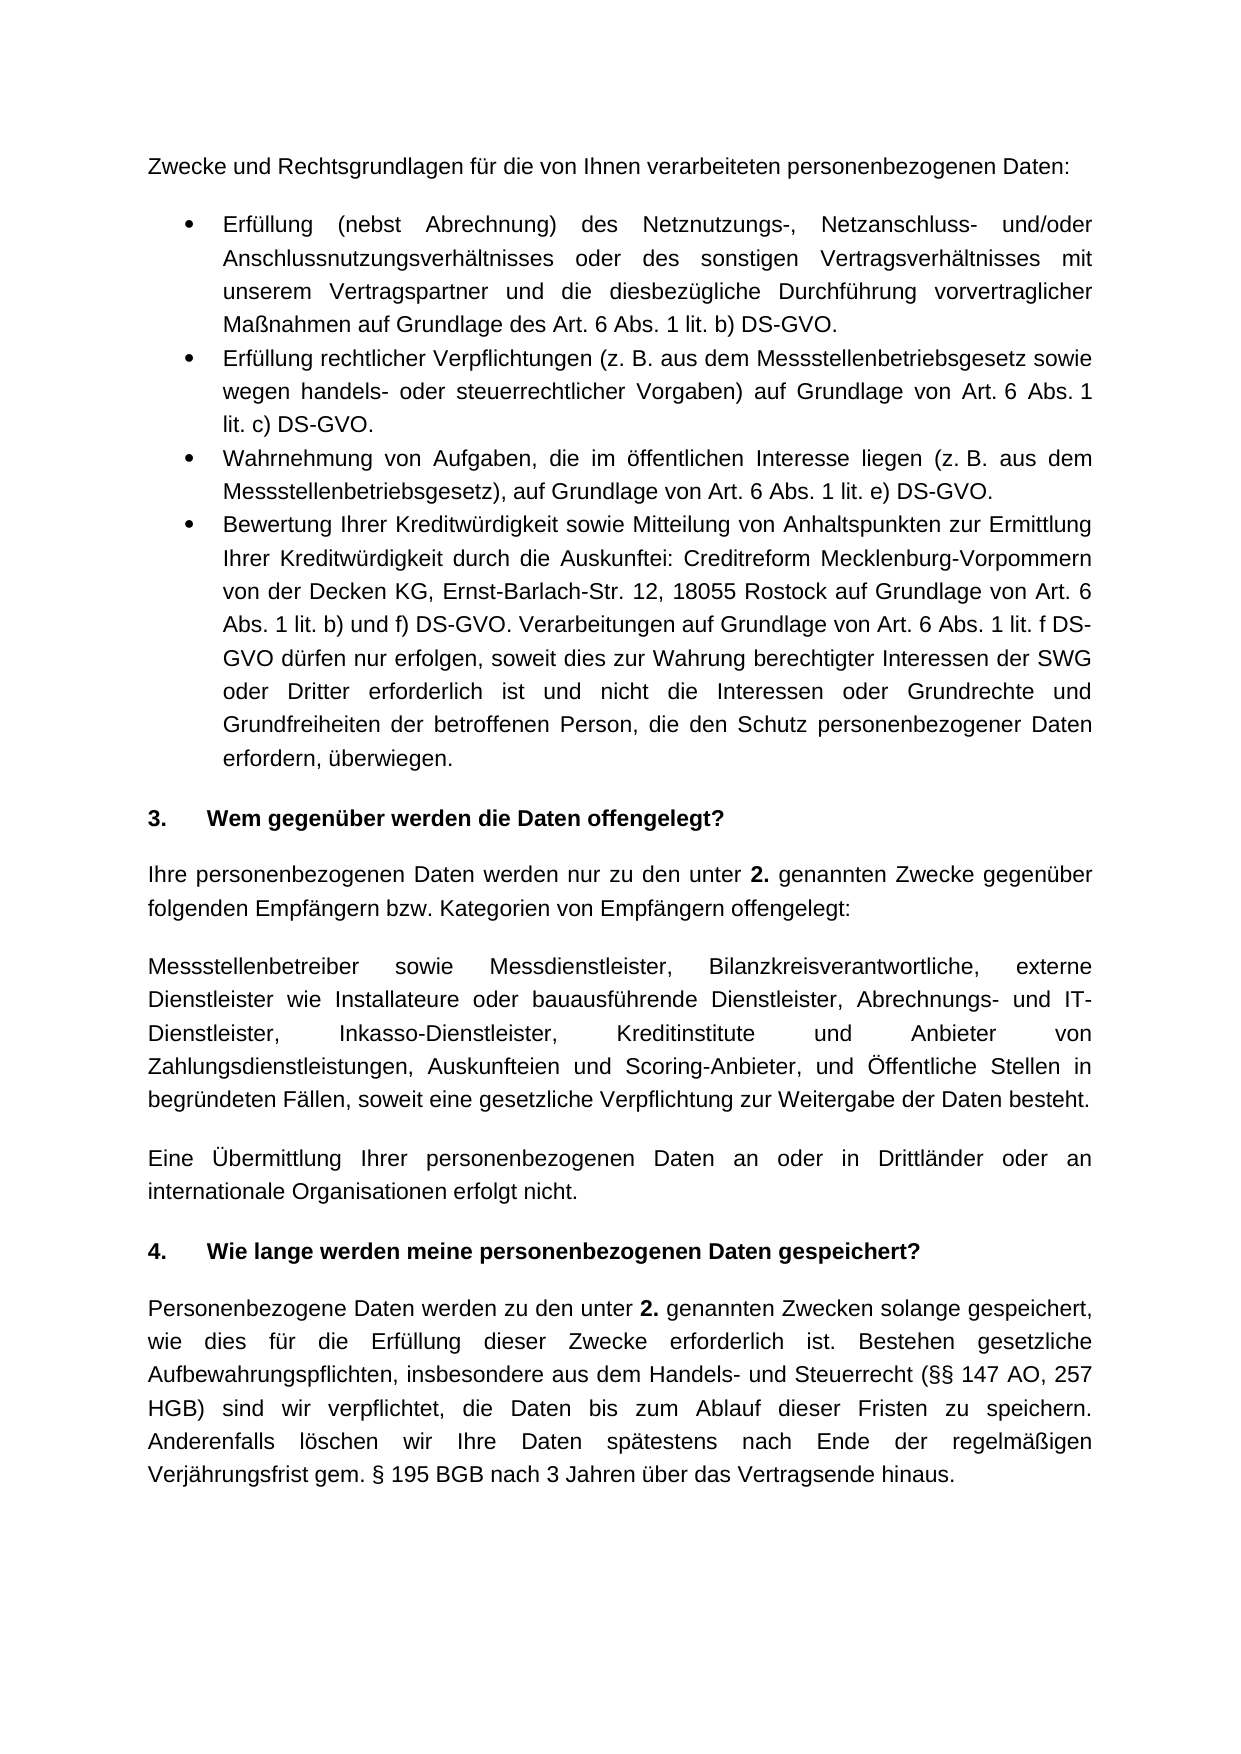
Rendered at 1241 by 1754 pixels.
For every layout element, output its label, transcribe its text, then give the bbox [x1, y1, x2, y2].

subtitle Wie lange werden meine personenbezogenen Daten gespeichert? [148, 1231, 1093, 1264]
text Zwecke und Rechtsgrundlagen für die von Ihnen verarbeiteten personenbezogenen Daten: [148, 148, 1093, 181]
list Erfüllung (nebst Abrechnung) des Netznutzungs-, Netzanschluss- und/oder Anschlussnutzungsverhältnisses oder des sonstigen Vertragsverhältnisses mit unserem Vertragspartner und die diesbezügliche Durchführung vorvertraglicher Maßnahmen auf Grundlage des Art. 6 Abs. 1 lit. b) DS-GVO. [185, 206, 1093, 339]
list Wahrnehmung von Aufgaben, die im öffentlichen Interesse liegen (z. B. aus dem Messstellenbetriebsgesetz), auf Grundlage von Art. 6 Abs. 1 lit. e) DS-GVO. [185, 439, 1093, 506]
subtitle Wem gegenüber werden die Daten offengelegt? [148, 798, 1093, 831]
text Ihre personenbezogenen Daten werden nur zu den unter 2. genannten Zwecke gegenüber folgenden Empfängern bzw. Kategorien von Empfängern offengelegt: [148, 856, 1093, 923]
text Messstellenbetreiber sowie Messdienstleister, Bilanzkreisverantwortliche, externe Dienstleister wie Installateure oder bauausführende Dienstleister, Abrechnungs- und IT-Dienstleister, Inkasso-Dienstleister, Kreditinstitute und Anbieter von Zahlungsdienstleistungen, Auskunfteien und Scoring-Anbieter, und Öffentliche Stellen in begründeten Fällen, soweit eine gesetzliche Verpflichtung zur Weitergabe der Daten besteht. [148, 948, 1093, 1114]
text Eine Übermittlung Ihrer personenbezogenen Daten an oder in Drittländer oder an internationale Organisationen erfolgt nicht. [148, 1139, 1093, 1206]
list Erfüllung rechtlicher Verpflichtungen (z. B. aus dem Messstellenbetriebsgesetz sowie wegen handels- oder steuerrechtlicher Vorgaben) auf Grundlage von Art. 6 Abs. 1 lit. c) DS-GVO. [185, 339, 1093, 439]
text Personenbezogene Daten werden zu den unter 2. genannten Zwecken solange gespeichert, wie dies für die Erfüllung dieser Zwecke erforderlich ist. Bestehen gesetzliche Aufbewahrungspflichten, insbesondere aus dem Handels- und Steuerrecht (§§ 147 AO, 257 HGB) sind wir verpflichtet, die Daten bis zum Ablauf dieser Fristen zu speichern. Anderenfalls löschen wir Ihre Daten spätestens nach Ende der regelmäßigen Verjährungsfrist gem. § 195 BGB nach 3 Jahren über das Vertragsende hinaus. [148, 1289, 1093, 1489]
list Bewertung Ihrer Kreditwürdigkeit sowie Mitteilung von Anhaltspunkten zur Ermittlung Ihrer Kreditwürdigkeit durch die Auskunftei: Creditreform Mecklenburg-Vorpommern von der Decken KG, Ernst-Barlach-Str. 12, 18055 Rostock auf Grundlage von Art. 6 Abs. 1 lit. b) und f) DS-GVO. Verarbeitungen auf Grundlage von Art. 6 Abs. 1 lit. f DS-GVO dürfen nur erfolgen, soweit dies zur Wahrung berechtigter Interessen der SWG oder Dritter erforderlich ist und nicht die Interessen oder Grundrechte und Grundfreiheiten der betroffenen Person, die den Schutz personenbezogener Daten erfordern, überwiegen. [185, 506, 1093, 773]
